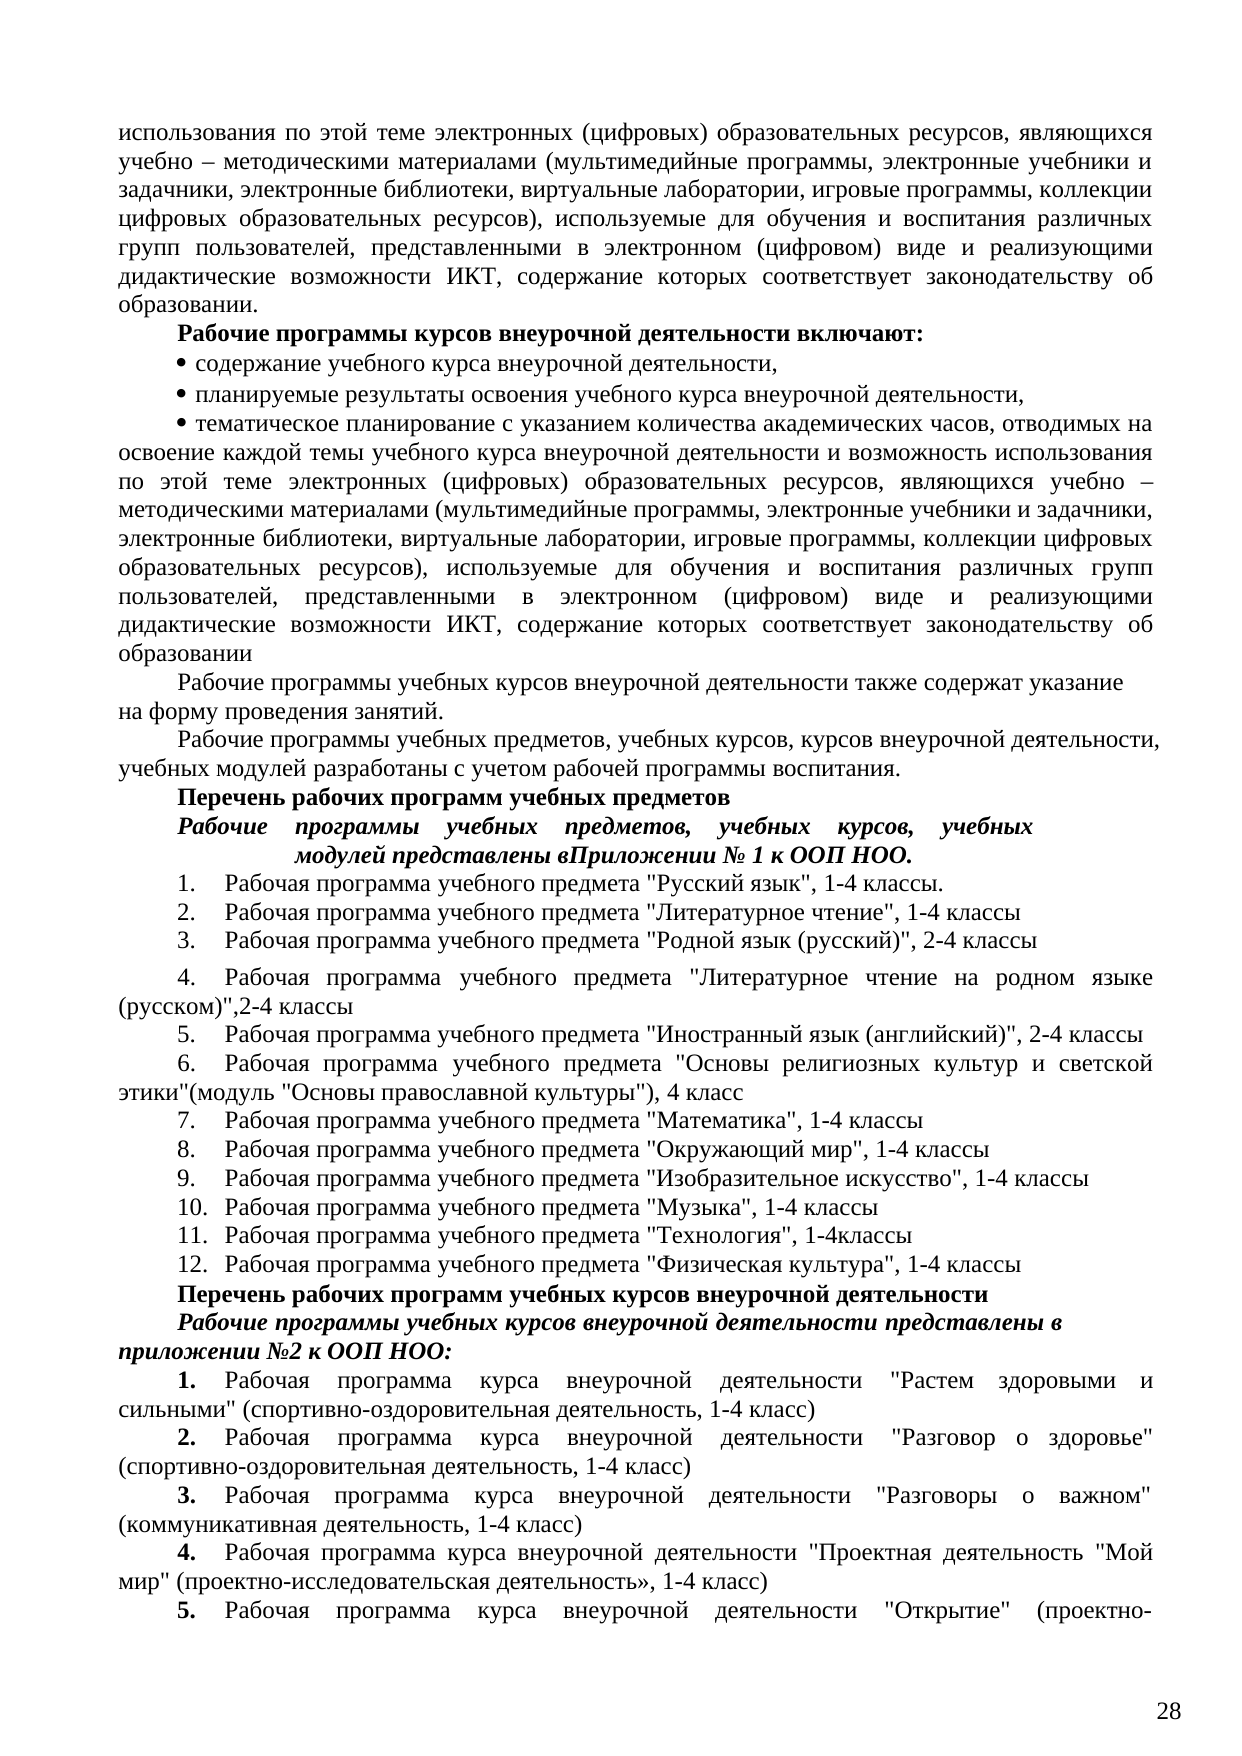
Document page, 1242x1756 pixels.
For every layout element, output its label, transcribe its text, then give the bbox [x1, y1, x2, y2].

list Рабочая программа курса внеурочной деятельности "Разговор о здоровье" (спортивно-оздоровительная деятельность, 1-4 класс) [118, 1422, 1153, 1480]
list Рабочая программа учебного предмета "Русский язык", 1-4 классы. [177, 868, 1229, 897]
list содержание учебного курса внеурочной деятельности, [177, 347, 1229, 378]
subtitle Перечень рабочих программ учебных предметов [177, 782, 1229, 811]
list Рабочая программа учебного предмета "Музыка", 1-4 классы [177, 1192, 1229, 1221]
list Рабочая программа учебного предмета "Окружающий мир", 1-4 классы [177, 1135, 1229, 1163]
subtitle Рабочие программы курсов внеурочной деятельности включают: [177, 319, 1229, 347]
list тематическое планирование с указанием количества академических часов, отводимых на освоение каждой темы учебного курса внеурочной деятельности и возможность использования по этой теме электронных (цифровых) образовательных ресурсов, являющихся учебно – методическими материалами (мультимедийные программы, электронные учебники и задачники, электронные библиотеки, виртуальные лаборатории, игровые программы, коллекции цифровых образовательных ресурсов), используемые для обучения и воспитания различных групп пользователей, представленными в электронном (цифровом) виде и реализующими дидактические возможности ИКТ, содержание которых соответствует законодательству об образовании [118, 408, 1153, 667]
text Рабочие программы учебных курсов внеурочной деятельности также содержат указание на форму проведения занятий. [118, 667, 1154, 724]
list Рабочая программа учебного предмета "Литературное чтение на родном языке (русском)",2-4 классы [118, 962, 1153, 1019]
list Рабочая программа курса внеурочной деятельности "Проектная деятельность "Мой мир" (проектно-исследовательская деятельность», 1-4 класс) [118, 1537, 1153, 1595]
subtitle Рабочие программы учебных предметов, учебных курсов, учебных модулей представлены вПриложении № 1 к ООП НОО. [118, 811, 1152, 868]
subtitle Рабочие программы учебных курсов внеурочной деятельности представлены в приложении №2 к ООП НОО: [118, 1307, 1154, 1365]
text Рабочие программы учебных предметов, учебных курсов, курсов внеурочной деятельности, учебных модулей разработаны с учетом рабочей программы воспитания. [118, 724, 1229, 782]
list Рабочая программа учебного предмета "Основы религиозных культур и светской этики"(модуль "Основы православной культуры"), 4 класс [118, 1048, 1153, 1106]
list Рабочая программа курса внеурочной деятельности "Разговоры о важном" (коммуникативная деятельность, 1-4 класс) [118, 1480, 1153, 1537]
text использования по этой теме электронных (цифровых) образовательных ресурсов, являющихся учебно – методическими материалами (мультимедийные программы, электронные учебники и задачники, электронные библиотеки, виртуальные лаборатории, игровые программы, коллекции цифровых образовательных ресурсов), используемые для обучения и воспитания различных групп пользователей, представленными в электронном (цифровом) виде и реализующими дидактические возможности ИКТ, содержание которых соответствует законодательству об образовании. [118, 117, 1153, 318]
list Рабочая программа учебного предмета "Литературное чтение", 1-4 классы [177, 897, 1229, 926]
list Рабочая программа учебного предмета "Иностранный язык (английский)", 2-4 классы [177, 1019, 1229, 1048]
list Рабочая программа курса внеурочной деятельности "Открытие" (проектно- [177, 1595, 1229, 1624]
list Рабочая программа курса внеурочной деятельности "Растем здоровыми и сильными" (спортивно-оздоровительная деятельность, 1-4 класс) [118, 1365, 1153, 1422]
list планируемые результаты освоения учебного курса внеурочной деятельности, [177, 378, 1229, 408]
subtitle Перечень рабочих программ учебных курсов внеурочной деятельности [177, 1279, 1229, 1307]
list Рабочая программа учебного предмета "Изобразительное искусство", 1-4 классы [177, 1163, 1229, 1192]
list Рабочая программа учебного предмета "Родной язык (русский)", 2-4 классы [177, 926, 1229, 954]
list Рабочая программа учебного предмета "Физическая культура", 1-4 классы [177, 1250, 1229, 1278]
list Рабочая программа учебного предмета "Математика", 1-4 классы [177, 1106, 1229, 1135]
list Рабочая программа учебного предмета "Технология", 1-4классы [177, 1221, 1229, 1250]
